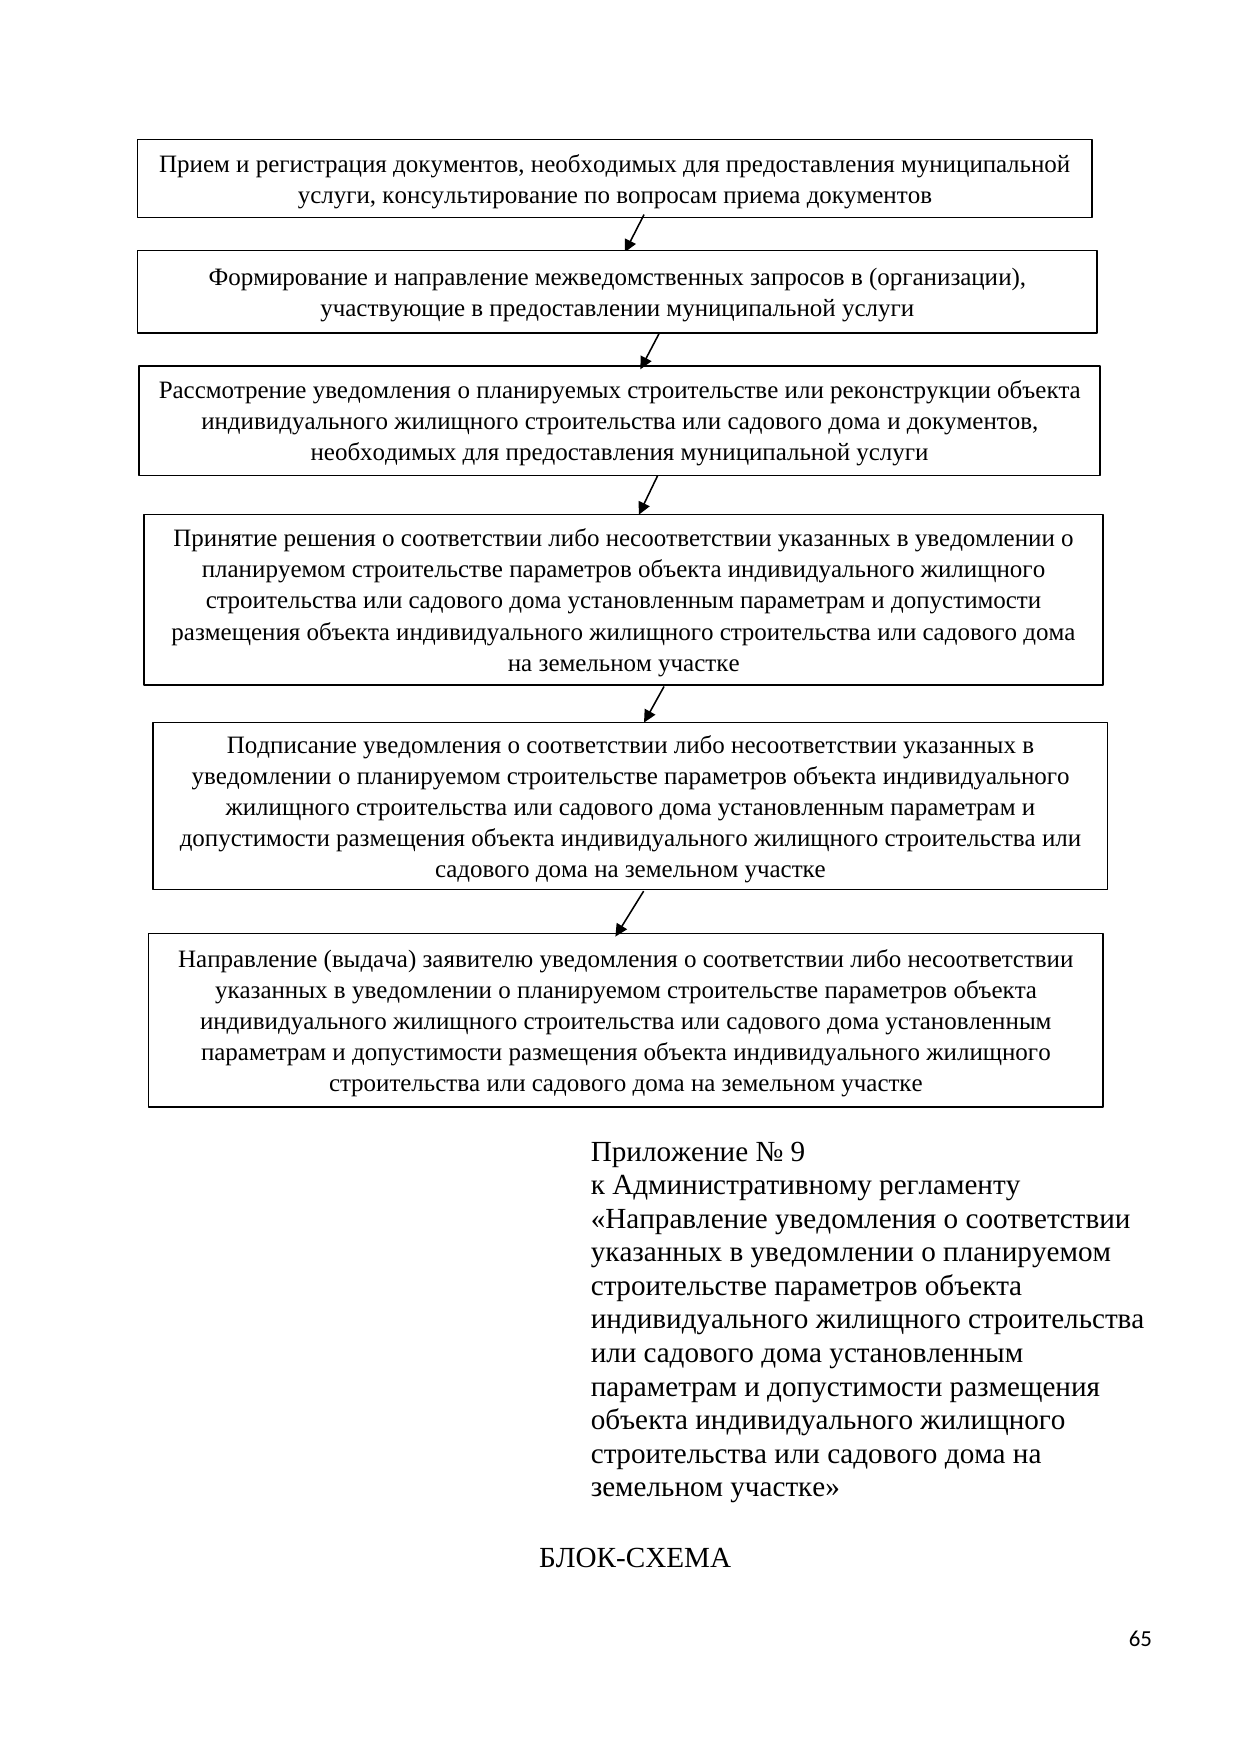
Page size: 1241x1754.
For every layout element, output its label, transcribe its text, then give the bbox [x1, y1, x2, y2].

text Приложение № 9 [591, 1134, 1152, 1167]
text « [591, 1201, 1152, 1503]
text БЛОК-СХЕМА [118, 1540, 1152, 1574]
text к Административному регламенту [591, 1167, 1152, 1201]
